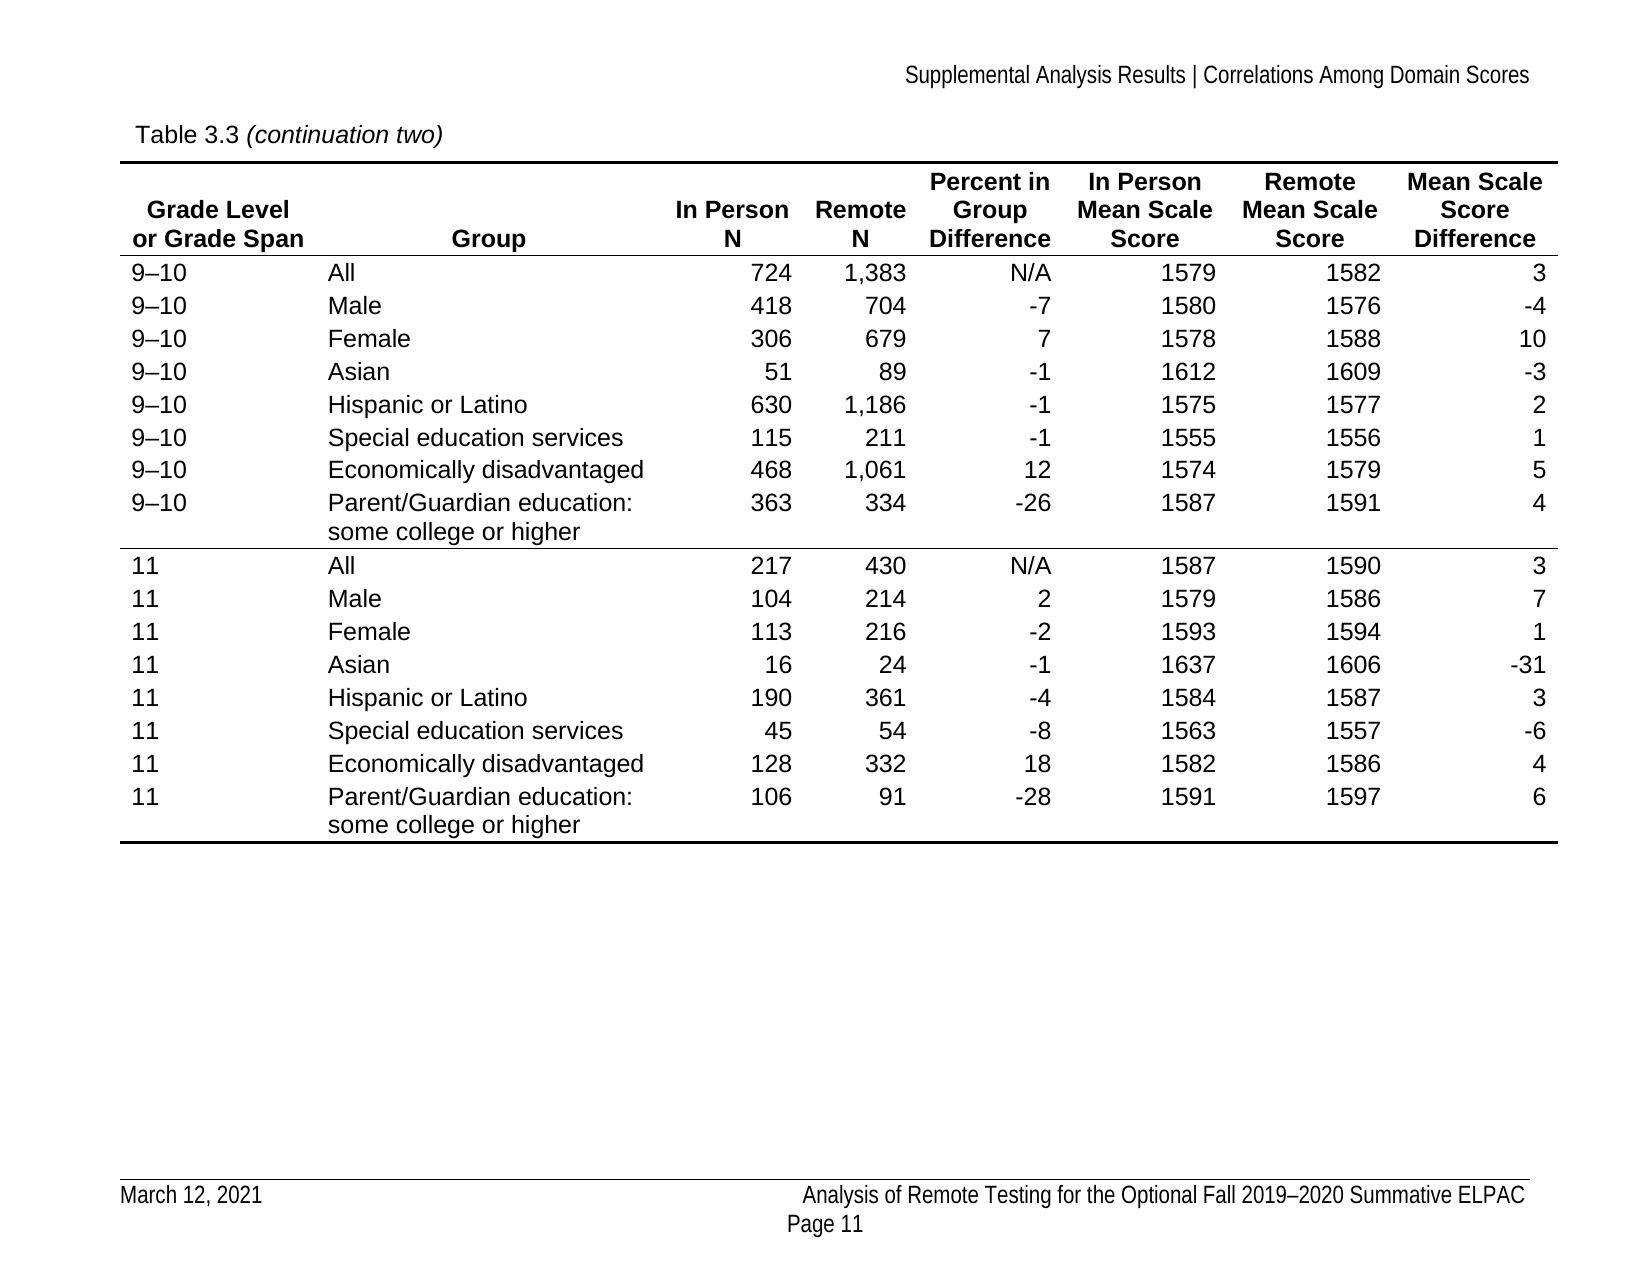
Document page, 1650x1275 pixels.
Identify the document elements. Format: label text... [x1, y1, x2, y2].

table_cell 214 [803, 582, 918, 615]
table_cell 1582 [1063, 746, 1227, 779]
table_cell -3 [1393, 355, 1557, 387]
table_cell -4 [918, 681, 1062, 713]
table_cell Male [316, 289, 661, 322]
table_cell 91 [803, 779, 918, 841]
table_cell 216 [803, 615, 918, 648]
table_cell 9–10 [120, 256, 316, 289]
table_cell Asian [316, 648, 661, 681]
table_cell 306 [661, 322, 803, 354]
table_cell -28 [918, 779, 1062, 841]
table_cell 1586 [1228, 582, 1392, 615]
table_cell 1597 [1228, 779, 1392, 841]
table_cell 1582 [1228, 256, 1392, 289]
table_cell 12 [918, 453, 1062, 486]
table_cell 11 [120, 779, 316, 841]
table_cell 115 [661, 420, 803, 453]
table_cell Parent/Guardian education: some college or higher [316, 779, 661, 841]
table_cell 630 [661, 387, 803, 420]
table_cell 217 [661, 549, 803, 582]
table_cell 190 [661, 681, 803, 713]
table_cell 1637 [1063, 648, 1227, 681]
table_cell -1 [918, 355, 1062, 387]
table_cell -1 [918, 387, 1062, 420]
table_header Remote Mean Scale Score [1228, 164, 1392, 255]
table_cell 1606 [1228, 648, 1392, 681]
table_cell -4 [1393, 289, 1557, 322]
table_cell 1579 [1063, 582, 1227, 615]
table_cell All [316, 549, 661, 582]
table_cell 10 [1393, 322, 1557, 354]
table_cell All [316, 256, 661, 289]
table_cell 3 [1393, 256, 1557, 289]
table_cell 104 [661, 582, 803, 615]
table_cell N/A [918, 549, 1062, 582]
table_cell 9–10 [120, 387, 316, 420]
table_cell Asian [316, 355, 661, 387]
table_cell 9–10 [120, 420, 316, 453]
table_cell 679 [803, 322, 918, 354]
table_cell 3 [1393, 549, 1557, 582]
table_cell 1594 [1228, 615, 1392, 648]
table_cell Special education services [316, 420, 661, 453]
table_cell 5 [1393, 453, 1557, 486]
table_cell 24 [803, 648, 918, 681]
table_cell 1 [1393, 420, 1557, 453]
table_cell 1556 [1228, 420, 1392, 453]
table_cell Female [316, 615, 661, 648]
table_cell Economically disadvantaged [316, 746, 661, 779]
table_cell 89 [803, 355, 918, 387]
table_cell N/A [918, 256, 1062, 289]
table_cell -1 [918, 648, 1062, 681]
table_cell 18 [918, 746, 1062, 779]
table_cell 1,061 [803, 453, 918, 486]
table_cell 51 [661, 355, 803, 387]
table_cell 54 [803, 714, 918, 746]
table_cell 11 [120, 681, 316, 713]
table_cell 332 [803, 746, 918, 779]
table_cell 128 [661, 746, 803, 779]
table_cell 334 [803, 486, 918, 548]
table_cell 1586 [1228, 746, 1392, 779]
table_cell 1577 [1228, 387, 1392, 420]
table_cell -31 [1393, 648, 1557, 681]
table_cell 724 [661, 256, 803, 289]
table_cell 211 [803, 420, 918, 453]
table_cell Hispanic or Latino [316, 387, 661, 420]
table_cell 1580 [1063, 289, 1227, 322]
table_cell 1591 [1228, 486, 1392, 548]
table_header In Person Mean Scale Score [1063, 164, 1227, 255]
table_cell 1584 [1063, 681, 1227, 713]
table_cell 1579 [1228, 453, 1392, 486]
table_cell 11 [120, 648, 316, 681]
table_cell 1588 [1228, 322, 1392, 354]
table_cell 704 [803, 289, 918, 322]
table_header Remote N [803, 164, 918, 255]
table_header Percent in Group Difference [918, 164, 1062, 255]
table_cell Male [316, 582, 661, 615]
table_cell 1590 [1228, 549, 1392, 582]
table_cell 1555 [1063, 420, 1227, 453]
table_cell Economically disadvantaged [316, 453, 661, 486]
text Table 3.3 (continuation two) [135, 120, 1530, 149]
table_cell 1 [1393, 615, 1557, 648]
table_cell Parent/Guardian education: some college or higher [316, 486, 661, 548]
table_cell 363 [661, 486, 803, 548]
table_cell 4 [1393, 746, 1557, 779]
table_cell 418 [661, 289, 803, 322]
table_cell 1578 [1063, 322, 1227, 354]
table_cell 7 [1393, 582, 1557, 615]
table_cell 9–10 [120, 322, 316, 354]
table_cell 9–10 [120, 486, 316, 548]
table_cell -7 [918, 289, 1062, 322]
table_cell 1557 [1228, 714, 1392, 746]
table_cell 1563 [1063, 714, 1227, 746]
table_header Group [316, 164, 661, 255]
table_cell 1579 [1063, 256, 1227, 289]
table_cell 1593 [1063, 615, 1227, 648]
table_cell 1575 [1063, 387, 1227, 420]
table_cell 2 [918, 582, 1062, 615]
table_cell -8 [918, 714, 1062, 746]
table_cell 11 [120, 615, 316, 648]
table_cell 1574 [1063, 453, 1227, 486]
table_cell 9–10 [120, 355, 316, 387]
table_cell 16 [661, 648, 803, 681]
table_cell 9–10 [120, 289, 316, 322]
table_cell 11 [120, 714, 316, 746]
table_cell 4 [1393, 486, 1557, 548]
table_header In Person N [661, 164, 803, 255]
table_cell 2 [1393, 387, 1557, 420]
table_cell 1612 [1063, 355, 1227, 387]
table_cell 11 [120, 582, 316, 615]
table_cell -2 [918, 615, 1062, 648]
table_cell 468 [661, 453, 803, 486]
table_cell 3 [1393, 681, 1557, 713]
table_cell 1587 [1228, 681, 1392, 713]
table_cell 1576 [1228, 289, 1392, 322]
table_cell 9–10 [120, 453, 316, 486]
table_cell Hispanic or Latino [316, 681, 661, 713]
table_cell 7 [918, 322, 1062, 354]
table_header Mean Scale Score Difference [1393, 164, 1557, 255]
table_cell 361 [803, 681, 918, 713]
table_cell 11 [120, 549, 316, 582]
table_cell -26 [918, 486, 1062, 548]
table_cell 1587 [1063, 549, 1227, 582]
table_cell 1587 [1063, 486, 1227, 548]
table_cell 106 [661, 779, 803, 841]
table_cell 1,186 [803, 387, 918, 420]
table_cell 1,383 [803, 256, 918, 289]
table_cell 45 [661, 714, 803, 746]
table_cell 6 [1393, 779, 1557, 841]
table_header Grade Level or Grade Span [120, 164, 316, 255]
table_cell Special education services [316, 714, 661, 746]
table_cell 1609 [1228, 355, 1392, 387]
table_cell 1591 [1063, 779, 1227, 841]
table_cell 11 [120, 746, 316, 779]
table_cell 430 [803, 549, 918, 582]
table_cell -6 [1393, 714, 1557, 746]
table_cell Female [316, 322, 661, 354]
table_cell -1 [918, 420, 1062, 453]
table_cell 113 [661, 615, 803, 648]
